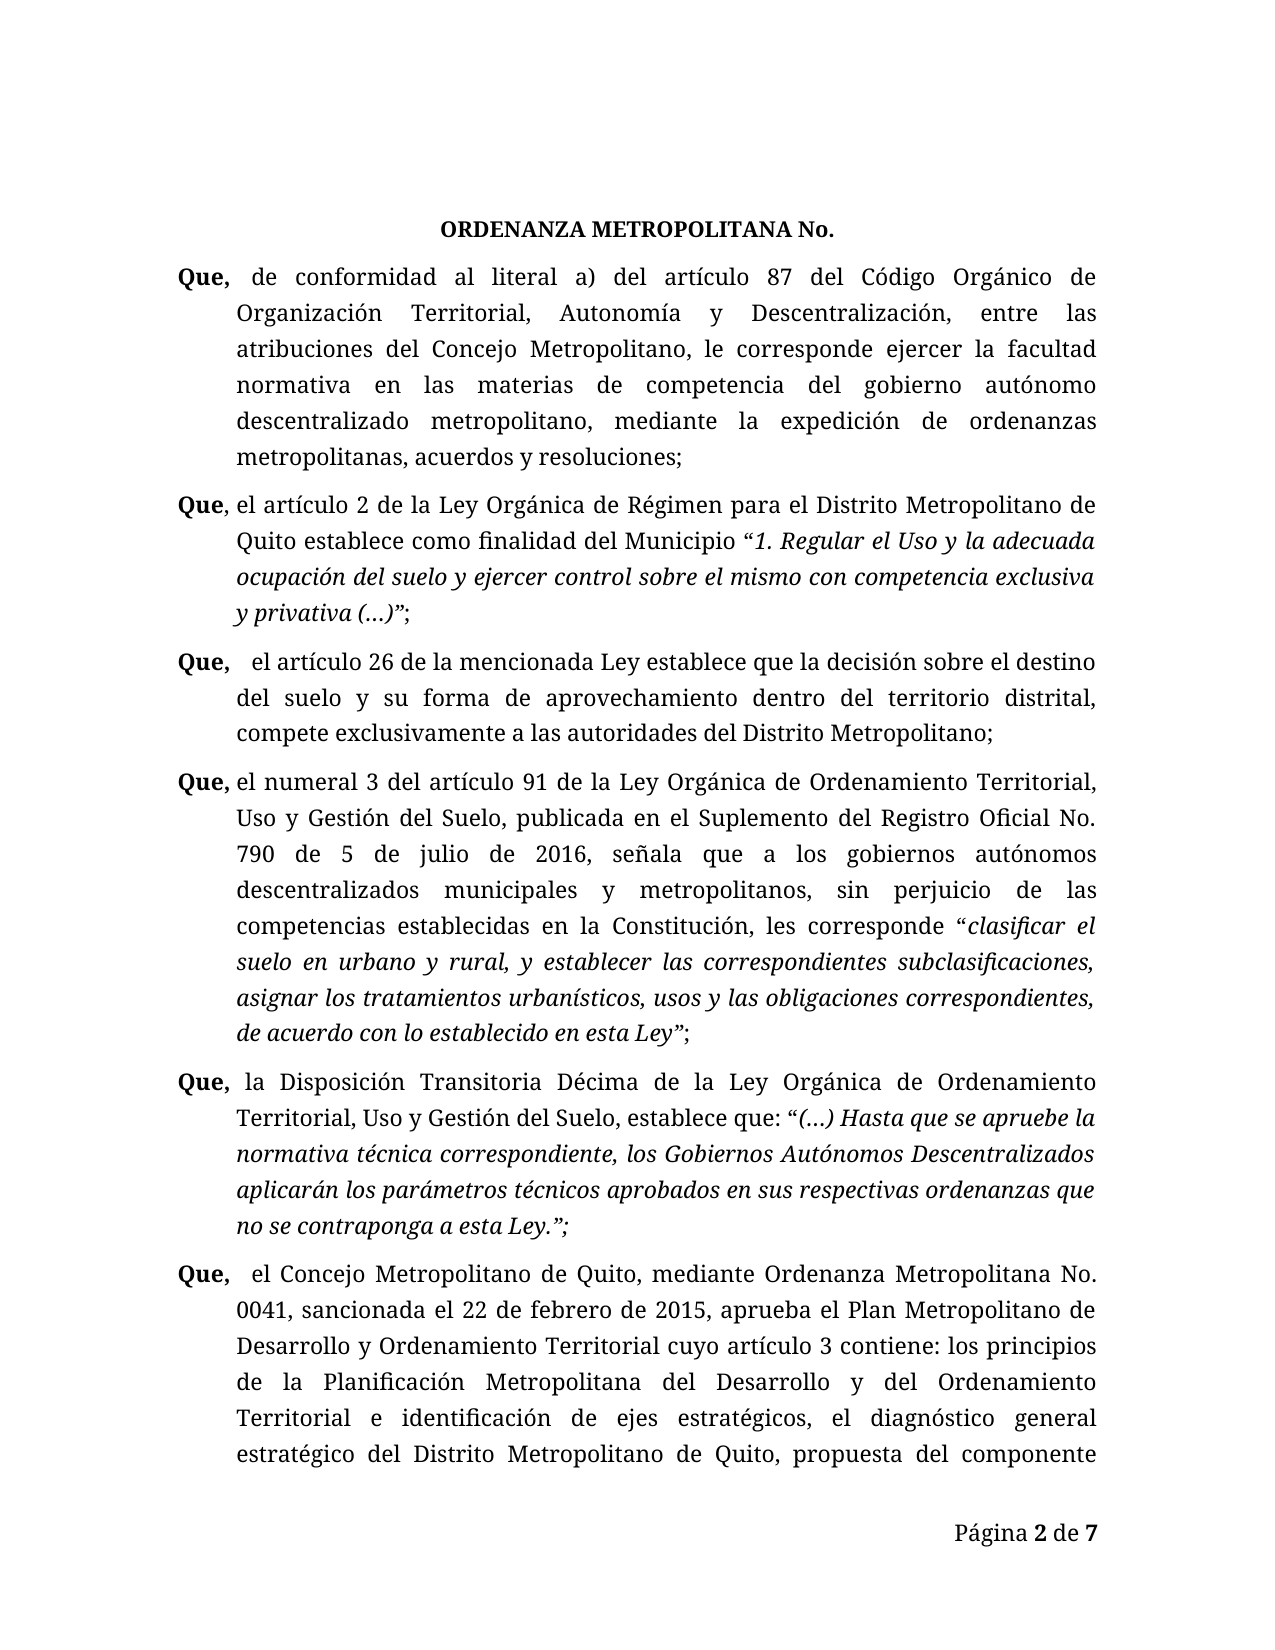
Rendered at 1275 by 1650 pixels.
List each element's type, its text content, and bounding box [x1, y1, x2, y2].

text Que, el numeral 3 del artículo 91 de la Ley Orgánica de Ordenamiento Territorial, Uso y Gestión del Suelo, publicada en el Suplemento del Registro Oficial No. 790 de 5 de julio de 2016, señala que a los gobiernos autónomos descentralizados municipales y metropolitanos, sin perjuicio de las competencias establecidas en la Constitución, les corresponde “clasificar el suelo en urbano y rural, y establecer las correspondientes subclasificaciones, asignar los tratamientos urbanísticos, usos y las obligaciones correspondientes, de acuerdo con lo establecido en esta Ley”; [177, 766, 1098, 1049]
text Que, el artículo 26 de la mencionada Ley establece que la decisión sobre el destino del suelo y su forma de aprovechamiento dentro del territorio distrital, compete exclusivamente a las autoridades del Distrito Metropolitano; [177, 646, 1098, 749]
text Que, el artículo 2 de la Ley Orgánica de Régimen para el Distrito Metropolitano de Quito establece como finalidad del Municipio “1. Regular el Uso y la adecuada ocupación del suelo y ejercer control sobre el mismo con competencia exclusiva y privativa (…)”; [177, 489, 1098, 628]
text Que, la Disposición Transitoria Décima de la Ley Orgánica de Ordenamiento Territorial, Uso y Gestión del Suelo, establece que: “(…) Hasta que se apruebe la normativa técnica correspondiente, los Gobiernos Autónomos Descentralizados aplicarán los parámetros técnicos aprobados en sus respectivas ordenanzas que no se contraponga a esta Ley.”; [177, 1066, 1098, 1241]
text Que, de conformidad al literal a) del artículo 87 del Código Orgánico de Organización Territorial, Autonomía y Descentralización, entre las atribuciones del Concejo Metropolitano, le corresponde ejercer la facultad normativa en las materias de competencia del gobierno autónomo descentralizado metropolitano, mediante la expedición de ordenanzas metropolitanas, acuerdos y resoluciones; [177, 261, 1098, 472]
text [177, 1258, 1098, 1469]
